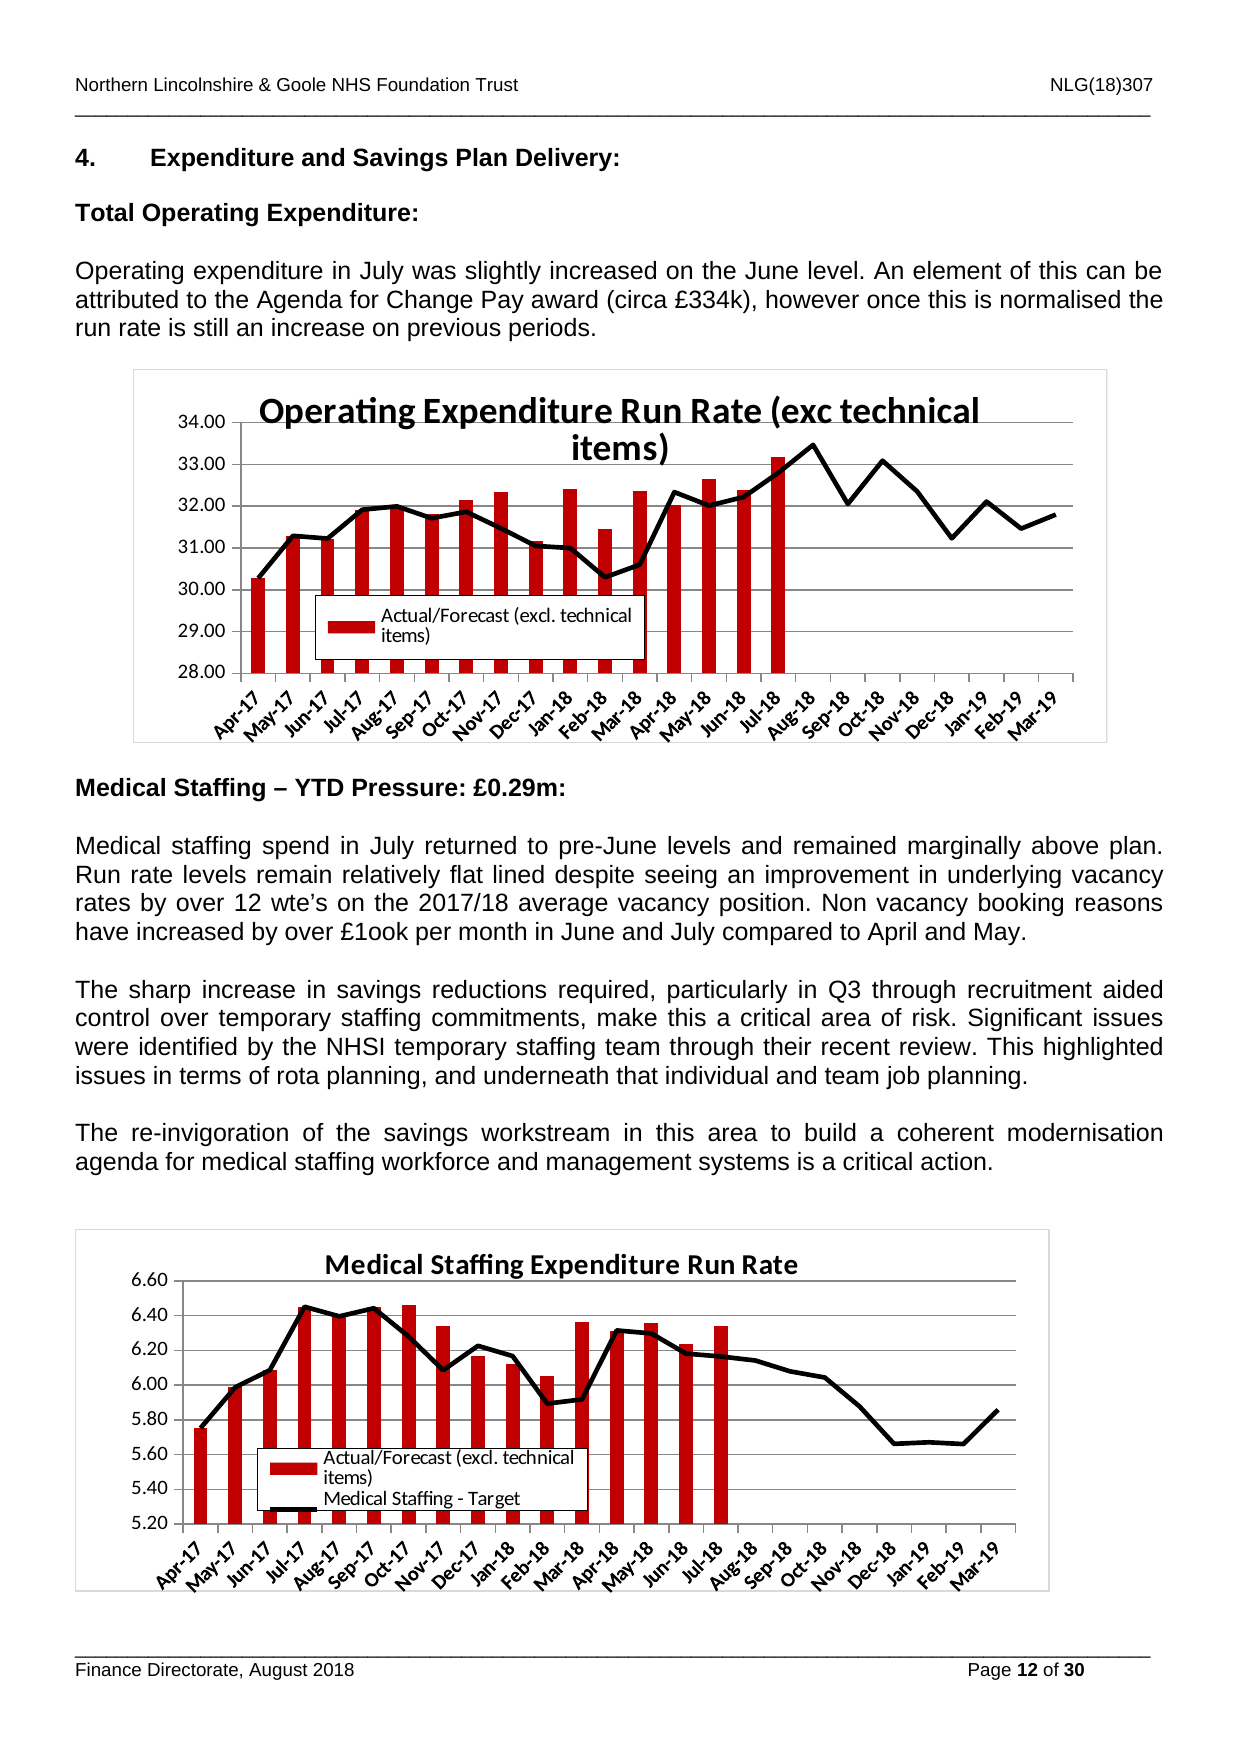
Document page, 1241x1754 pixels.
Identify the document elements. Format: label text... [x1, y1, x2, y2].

text Operating expenditure in July was slightly increased on the June level. An element of this can be attributed to the Agenda for Change Pay award (circa £334k), however once this is normalised the run rate is still an increase on previous periods. [75, 256, 1165, 342]
text 4. Expenditure and Savings Plan Delivery: [75, 143, 1165, 172]
text Medical Staffing – YTD Pressure: £0.29m: [75, 773, 1165, 802]
text Medical staffing spend in July returned to pre-June levels and remained marginally above plan. Run rate levels remain relatively flat lined despite seeing an improvement in underlying vacancy rates by over 12 wte’s on the 2017/18 average vacancy position. Non vacancy booking reasons have increased by over £1ook per month in June and July compared to April and May. [75, 831, 1165, 946]
text The sharp increase in savings reductions required, particularly in Q3 through recruitment aided control over temporary staffing commitments, make this a critical area of risk. Significant issues were identified by the NHSI temporary staffing team through their recent review. This highlighted issues in terms of rota planning, and underneath that individual and team job planning. [75, 974, 1165, 1089]
text Total Operating Expenditure: [75, 198, 1165, 227]
text The re-invigoration of the savings workstream in this area to build a coherent modernisation agenda for medical staffing workforce and management systems is a critical action. [75, 1118, 1165, 1176]
